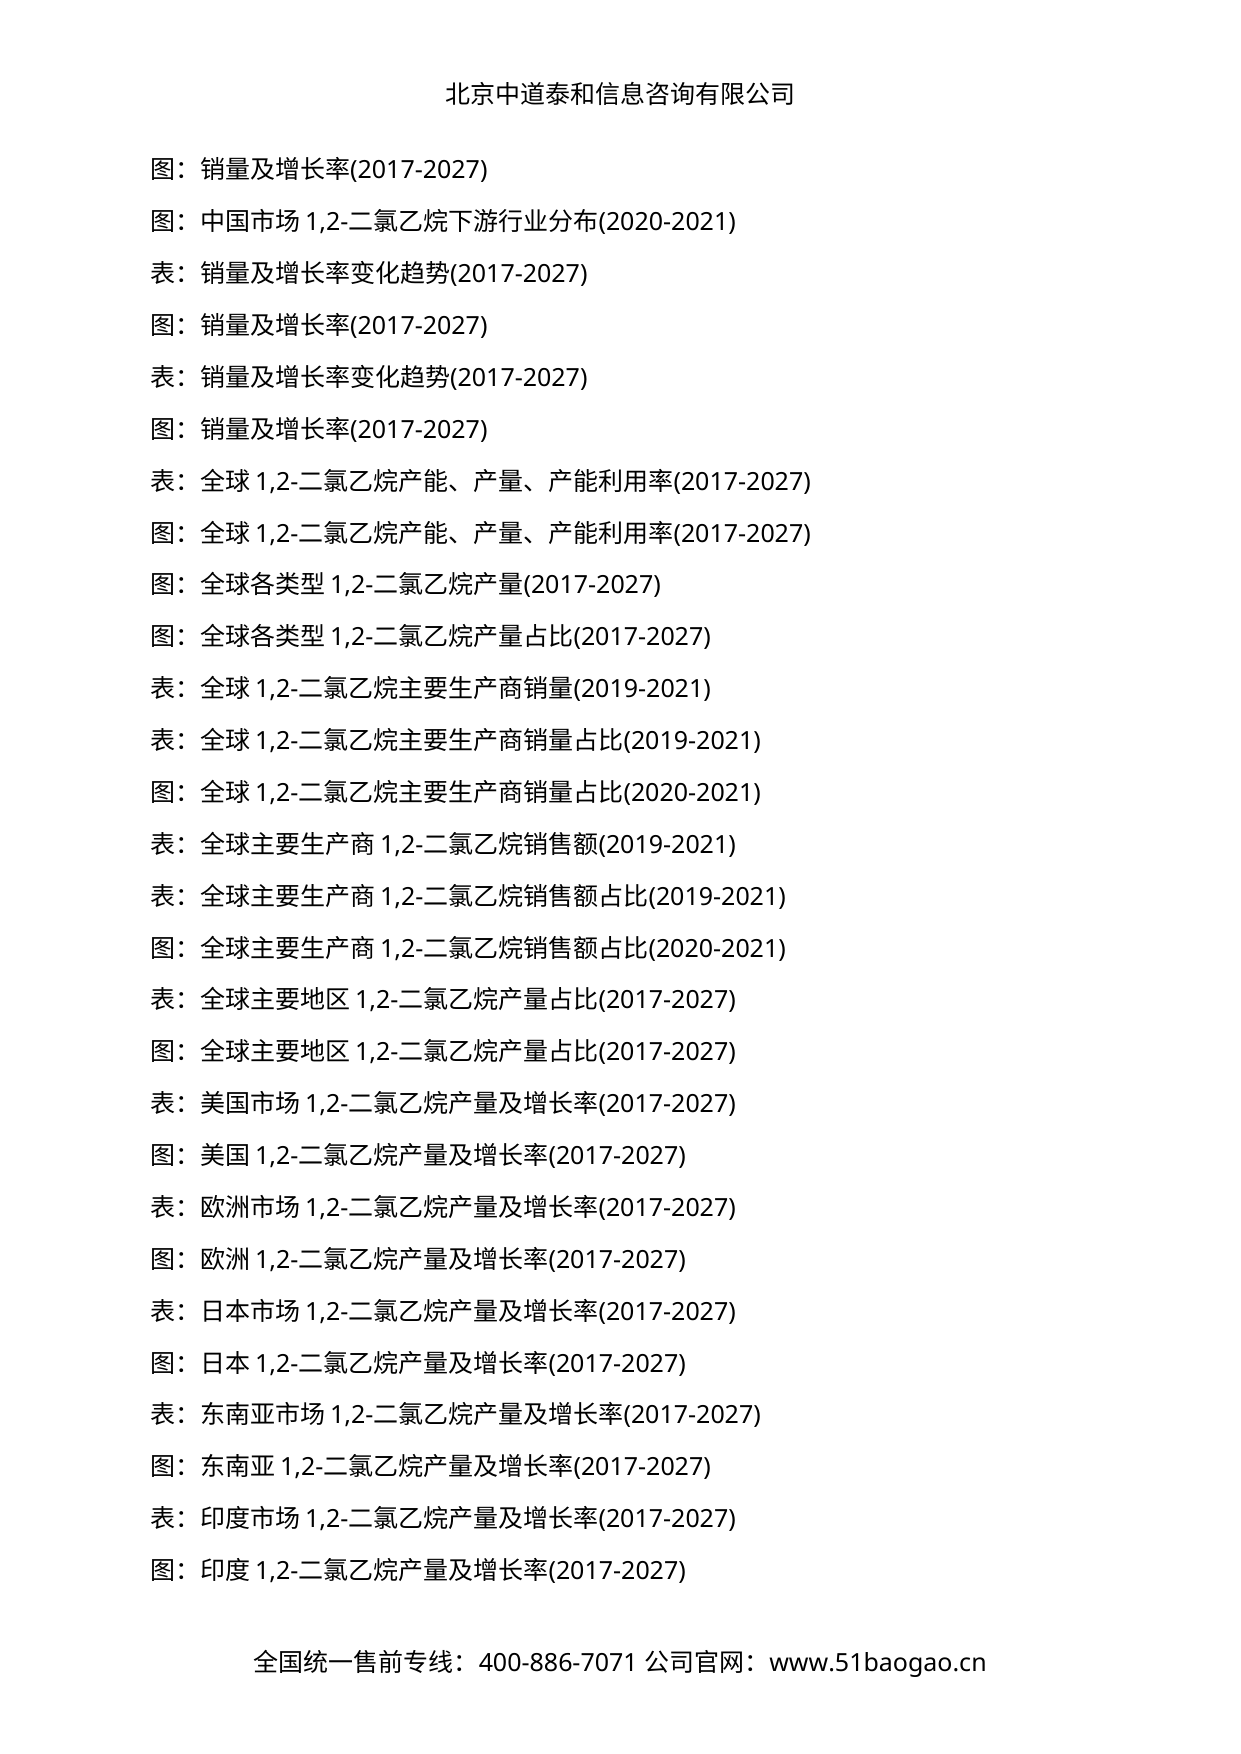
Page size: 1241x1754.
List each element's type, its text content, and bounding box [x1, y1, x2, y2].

text 表：全球1,2-二氯乙烷主要生产商销量占比(2019-2021) [150, 721, 1090, 757]
text 表：全球主要地区1,2-二氯乙烷产量占比(2017-2027) [150, 980, 1090, 1016]
text 表：东南亚市场1,2-二氯乙烷产量及增长率(2017-2027) [150, 1395, 1090, 1431]
text 表：日本市场1,2-二氯乙烷产量及增长率(2017-2027) [150, 1291, 1090, 1327]
text 图：销量及增长率(2017-2027) [150, 306, 1090, 342]
text 图：美国1,2-二氯乙烷产量及增长率(2017-2027) [150, 1136, 1090, 1172]
text 图：全球各类型1,2-二氯乙烷产量占比(2017-2027) [150, 617, 1090, 653]
text 图：销量及增长率(2017-2027) [150, 409, 1090, 446]
text 表：全球1,2-二氯乙烷产能、产量、产能利用率(2017-2027) [150, 461, 1090, 497]
text 图：全球主要生产商1,2-二氯乙烷销售额占比(2020-2021) [150, 928, 1090, 964]
text 图：全球1,2-二氯乙烷产能、产量、产能利用率(2017-2027) [150, 513, 1090, 549]
text 表：销量及增长率变化趋势(2017-2027) [150, 254, 1090, 290]
text 图：全球1,2-二氯乙烷主要生产商销量占比(2020-2021) [150, 772, 1090, 809]
text 图：东南亚1,2-二氯乙烷产量及增长率(2017-2027) [150, 1447, 1090, 1483]
text 表：全球主要生产商1,2-二氯乙烷销售额(2019-2021) [150, 824, 1090, 861]
text 表：印度市场1,2-二氯乙烷产量及增长率(2017-2027) [150, 1499, 1090, 1535]
text 图：日本1,2-二氯乙烷产量及增长率(2017-2027) [150, 1343, 1090, 1379]
text 图：中国市场1,2-二氯乙烷下游行业分布(2020-2021) [150, 202, 1090, 238]
text 表：销量及增长率变化趋势(2017-2027) [150, 357, 1090, 394]
text 图：印度1,2-二氯乙烷产量及增长率(2017-2027) [150, 1551, 1090, 1587]
text 表：全球主要生产商1,2-二氯乙烷销售额占比(2019-2021) [150, 876, 1090, 912]
text 图：欧洲1,2-二氯乙烷产量及增长率(2017-2027) [150, 1239, 1090, 1276]
text 图：销量及增长率(2017-2027) [150, 150, 1090, 186]
text 表：欧洲市场1,2-二氯乙烷产量及增长率(2017-2027) [150, 1187, 1090, 1224]
text 图：全球各类型1,2-二氯乙烷产量(2017-2027) [150, 565, 1090, 601]
text 表：美国市场1,2-二氯乙烷产量及增长率(2017-2027) [150, 1084, 1090, 1120]
text 表：全球1,2-二氯乙烷主要生产商销量(2019-2021) [150, 669, 1090, 705]
text 图：全球主要地区1,2-二氯乙烷产量占比(2017-2027) [150, 1032, 1090, 1068]
